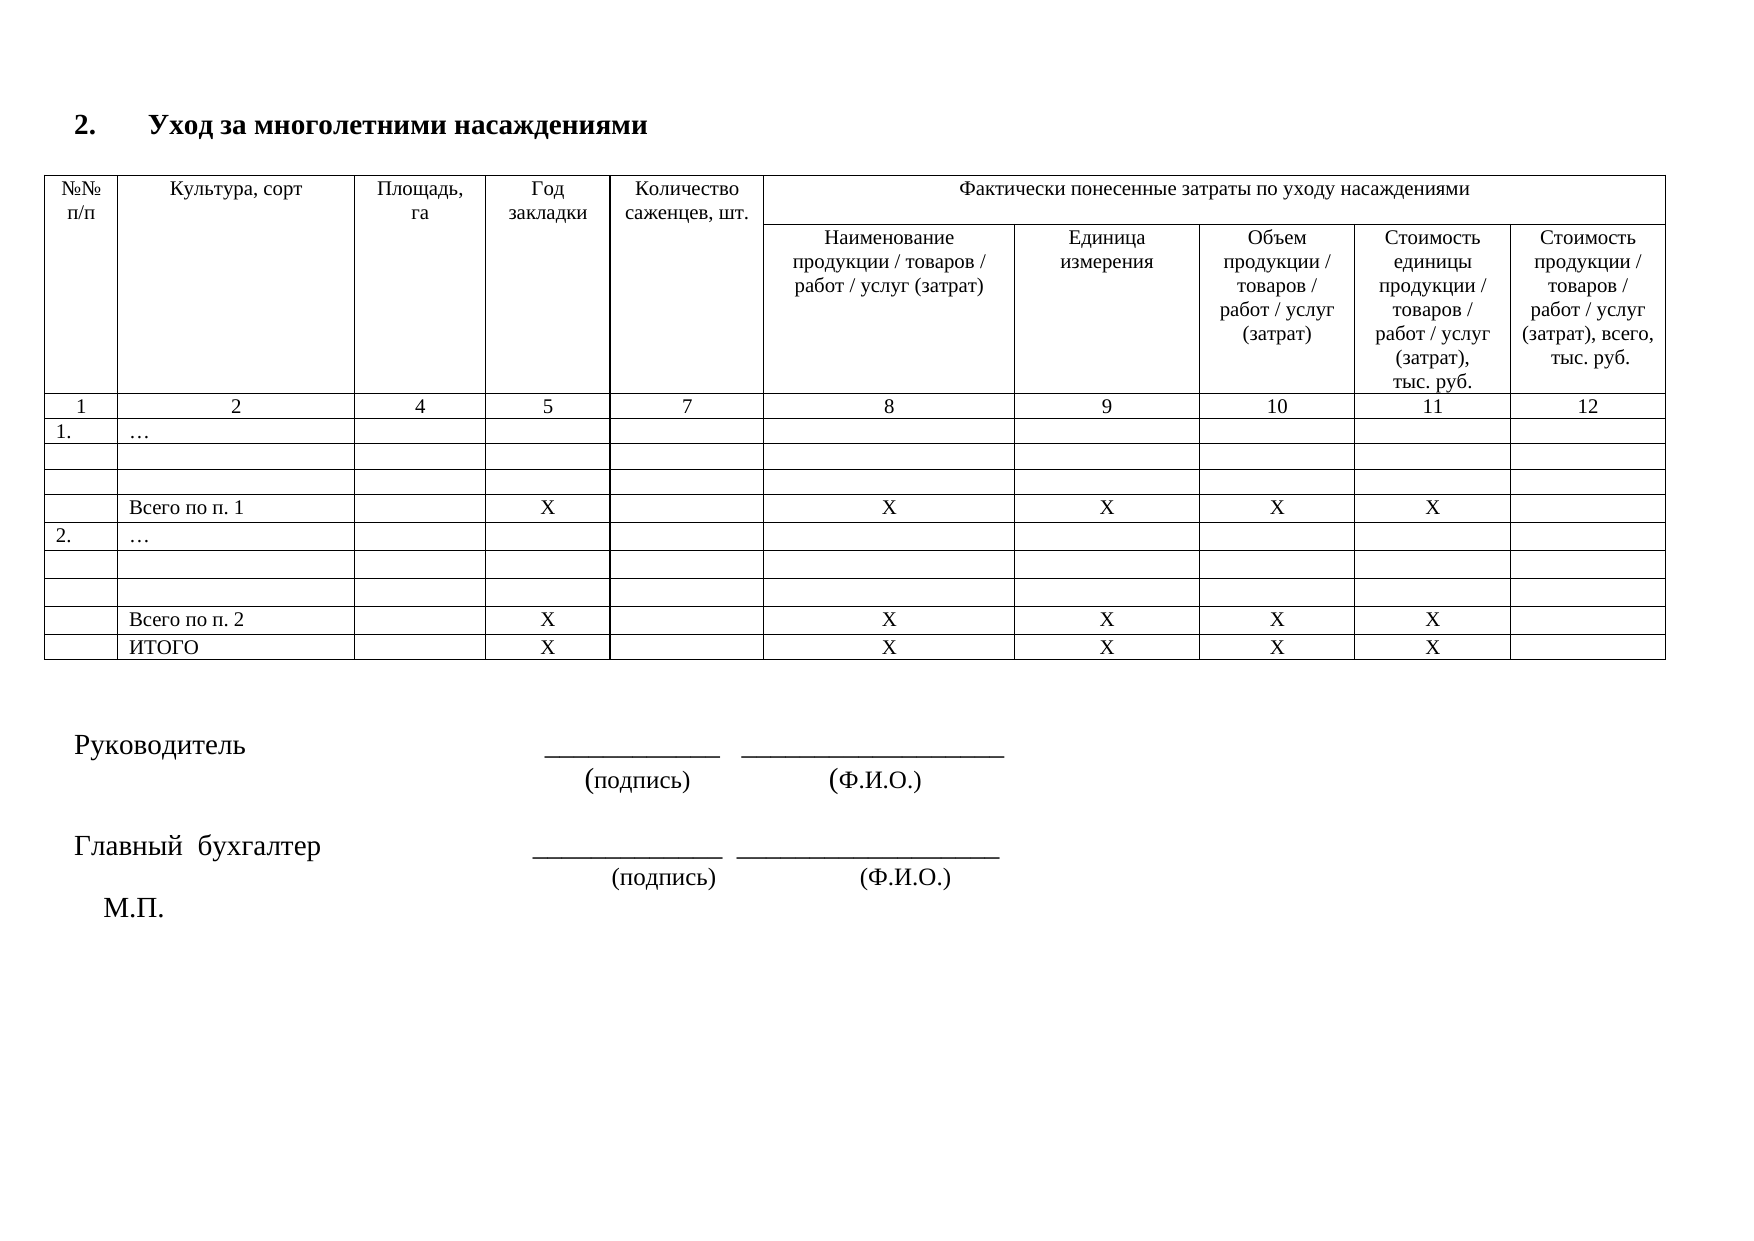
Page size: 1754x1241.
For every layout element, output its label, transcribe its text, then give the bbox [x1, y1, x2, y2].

table_cell [1511, 444, 1665, 468]
table_header Культура, сорт [118, 176, 354, 393]
table_cell [1355, 419, 1510, 443]
table_cell [611, 523, 763, 550]
table_cell [1200, 551, 1354, 578]
table_cell [355, 419, 485, 443]
table_cell Х [764, 607, 1014, 634]
table_cell [45, 607, 117, 634]
table_cell [1355, 579, 1510, 606]
table_cell 4 [355, 394, 485, 418]
table_cell Наименование продукции / товаров / работ / услуг (затрат) [764, 225, 1014, 393]
table_cell Х [1015, 635, 1199, 659]
table_header Количество саженцев, шт. [611, 176, 763, 393]
table_cell [611, 607, 763, 634]
table_cell Х [1200, 635, 1354, 659]
table_cell [611, 635, 763, 659]
table_cell [355, 551, 485, 578]
table_cell [1355, 444, 1510, 468]
text Главный бухгалтер _____________ __________________ [74, 828, 1695, 862]
table_cell … [118, 419, 354, 443]
table_header Год закладки [486, 176, 609, 393]
table_cell Х [1355, 607, 1510, 634]
table_cell [355, 579, 485, 606]
table_cell Стоимость единицы продукции / товаров / работ / услуг (затрат), тыс. руб. [1355, 225, 1510, 393]
table_cell [1200, 444, 1354, 468]
table_cell 2 [118, 394, 354, 418]
table_cell Стоимость продукции / товаров / работ / услуг (затрат), всего, тыс. руб. [1511, 225, 1665, 393]
table_cell [1015, 419, 1199, 443]
table_cell 8 [764, 394, 1014, 418]
table_cell [1355, 523, 1510, 550]
table_cell [1200, 579, 1354, 606]
table_cell [1200, 470, 1354, 493]
table_cell Х [1200, 495, 1354, 522]
table_cell Объем продукции / товаров / работ / услуг (затрат) [1200, 225, 1354, 393]
table_cell [118, 470, 354, 493]
table_cell [45, 444, 117, 468]
table_cell [764, 551, 1014, 578]
table_cell Единица измерения [1015, 225, 1199, 393]
table_cell [118, 579, 354, 606]
table_cell Х [1200, 607, 1354, 634]
table_cell [1200, 419, 1354, 443]
table_cell 7 [611, 394, 763, 418]
table_cell [1511, 551, 1665, 578]
text (подпись) (Ф.И.О.) [74, 862, 1695, 890]
table_cell Х [764, 635, 1014, 659]
table_cell [611, 419, 763, 443]
table_cell [486, 551, 609, 578]
table_cell [1511, 579, 1665, 606]
table_cell [355, 635, 485, 659]
table_cell Х [764, 495, 1014, 522]
table_cell 9 [1015, 394, 1199, 418]
table_cell [1355, 470, 1510, 493]
table_cell [355, 523, 485, 550]
table_cell 1. [45, 419, 117, 443]
table_cell Х [486, 635, 609, 659]
list Уход за многолетними насаждениями [74, 107, 1695, 141]
table_cell [118, 551, 354, 578]
table_cell 1 [45, 394, 117, 418]
table_cell [486, 523, 609, 550]
table_cell [486, 579, 609, 606]
table_cell [764, 523, 1014, 550]
text М.П. [74, 890, 1695, 924]
table_cell [1015, 523, 1199, 550]
table_cell [486, 419, 609, 443]
table_cell [1355, 551, 1510, 578]
table_cell [45, 551, 117, 578]
table_cell 5 [486, 394, 609, 418]
table_header Площадь, га [355, 176, 485, 393]
table_cell Х [1355, 635, 1510, 659]
text Руководитель ____________ __________________ [74, 727, 1695, 761]
table_cell [611, 444, 763, 468]
table_cell [355, 470, 485, 493]
table_cell [764, 444, 1014, 468]
table_cell Всего по п. 1 [118, 495, 354, 522]
table_cell [118, 444, 354, 468]
table_cell [1511, 523, 1665, 550]
table_cell [1015, 444, 1199, 468]
table_cell Х [486, 495, 609, 522]
table_cell [1511, 419, 1665, 443]
table_cell Х [486, 607, 609, 634]
table_cell [764, 579, 1014, 606]
table_cell [45, 579, 117, 606]
table_cell 10 [1200, 394, 1354, 418]
table_header №№ п/п [45, 176, 117, 393]
table_cell [486, 444, 609, 468]
table_header Фактически понесенные затраты по уходу насаждениями [764, 176, 1665, 224]
table_cell [611, 495, 763, 522]
table_cell Х [1355, 495, 1510, 522]
table_cell ИТОГО [118, 635, 354, 659]
table_cell Всего по п. 2 [118, 607, 354, 634]
table_cell 12 [1511, 394, 1665, 418]
table_cell [1511, 495, 1665, 522]
table_cell [764, 470, 1014, 493]
table_cell Х [1015, 495, 1199, 522]
table_cell [355, 495, 485, 522]
table_cell [355, 444, 485, 468]
table_cell [764, 419, 1014, 443]
table_cell [1511, 635, 1665, 659]
table_cell [45, 495, 117, 522]
table_cell [1511, 470, 1665, 493]
table_cell Х [1015, 607, 1199, 634]
table_cell [486, 470, 609, 493]
table_cell 11 [1355, 394, 1510, 418]
table_cell [1015, 551, 1199, 578]
text (подпись) (Ф.И.О.) [74, 761, 1695, 794]
table_cell [355, 607, 485, 634]
table_cell [1015, 470, 1199, 493]
table_cell [611, 579, 763, 606]
table_cell [1511, 607, 1665, 634]
table_cell [611, 470, 763, 493]
table_cell [1200, 523, 1354, 550]
table_cell [611, 551, 763, 578]
table_cell 2. [45, 523, 117, 550]
table_cell [45, 470, 117, 493]
table_cell [45, 635, 117, 659]
table_cell … [118, 523, 354, 550]
table_cell [1015, 579, 1199, 606]
